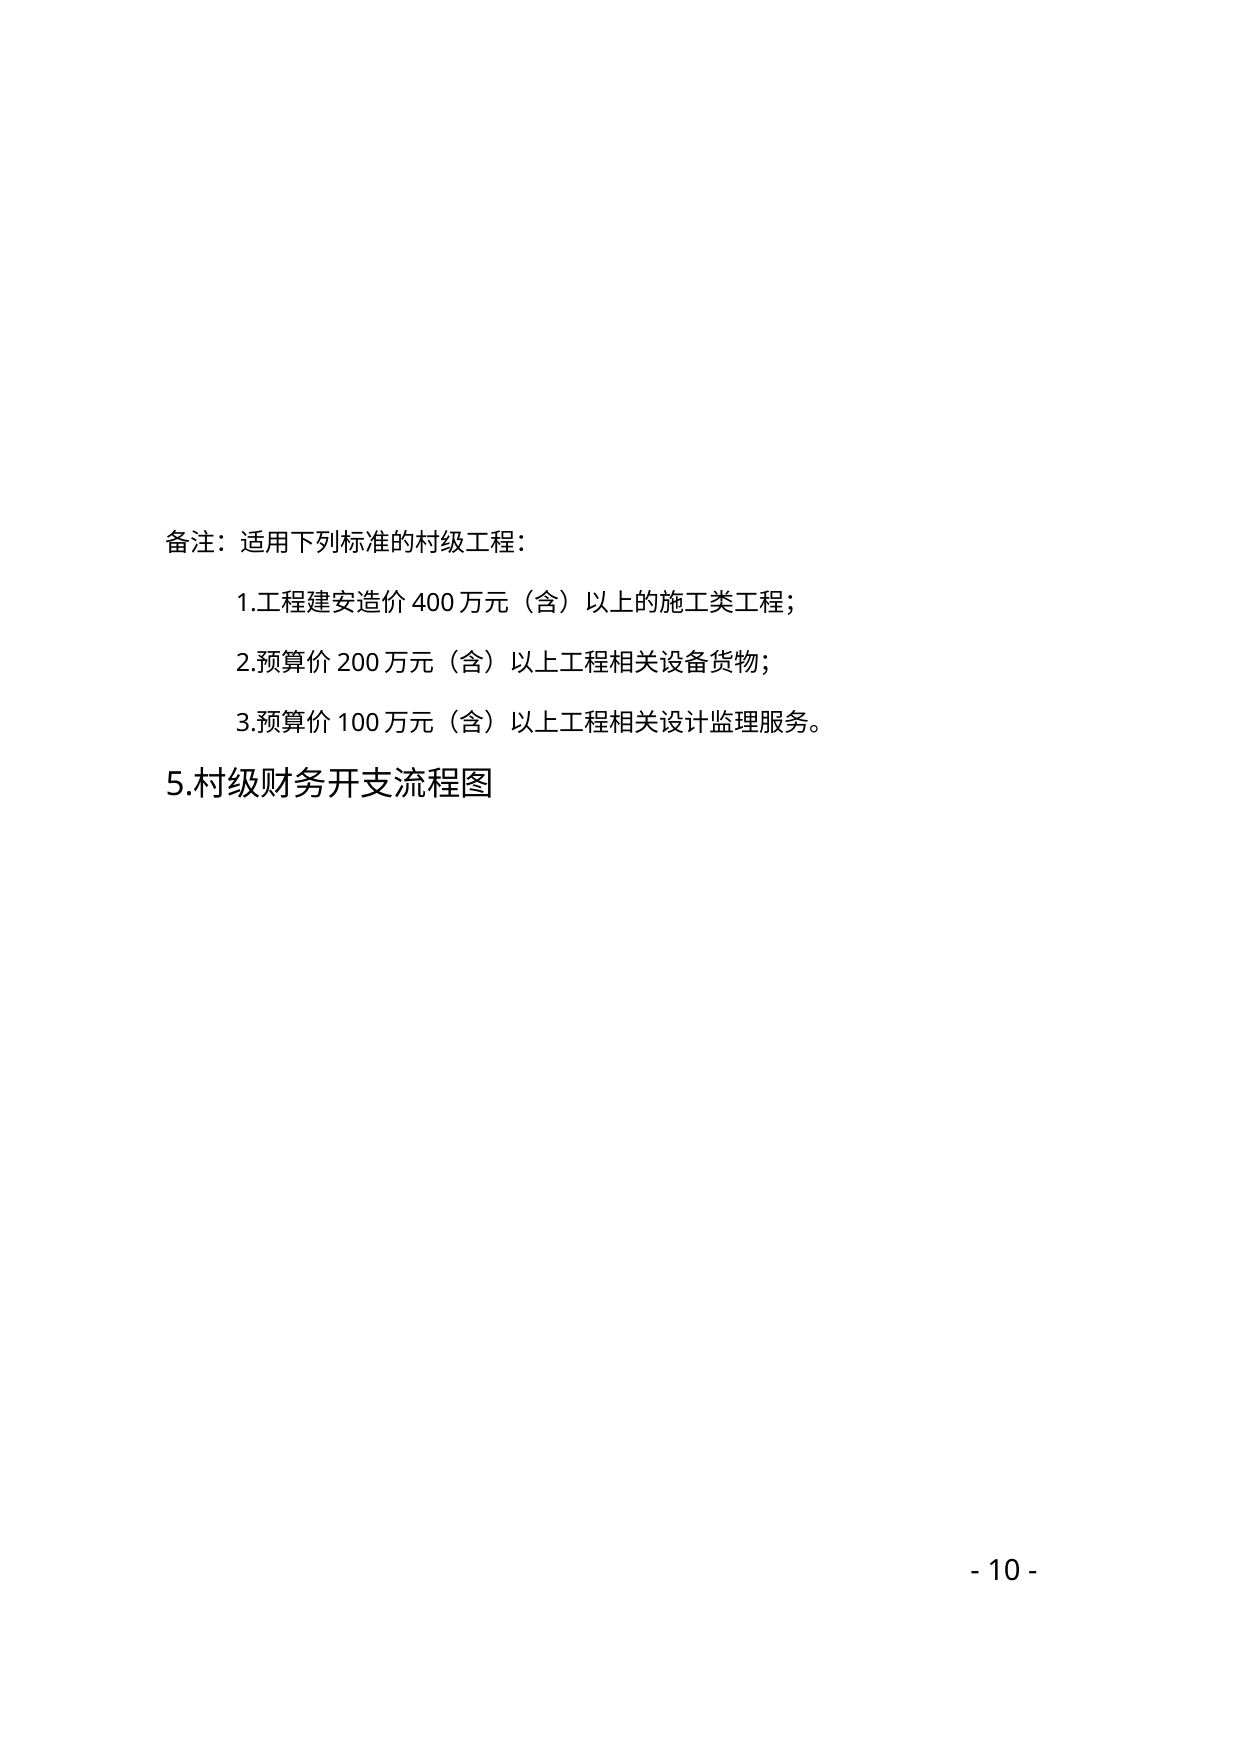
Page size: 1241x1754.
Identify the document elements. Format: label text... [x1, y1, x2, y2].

text 5.村级财务开支流程图 [165, 751, 1075, 812]
text 备注：适用下列标准的村级工程： [166, 510, 1075, 570]
text 1.工程建安造价400万元（含）以上的施工类工程； [236, 570, 1075, 631]
text 2.预算价200万元（含）以上工程相关设备货物； [236, 631, 1075, 691]
text 3.预算价100万元（含）以上工程相关设计监理服务。 [236, 691, 1075, 751]
